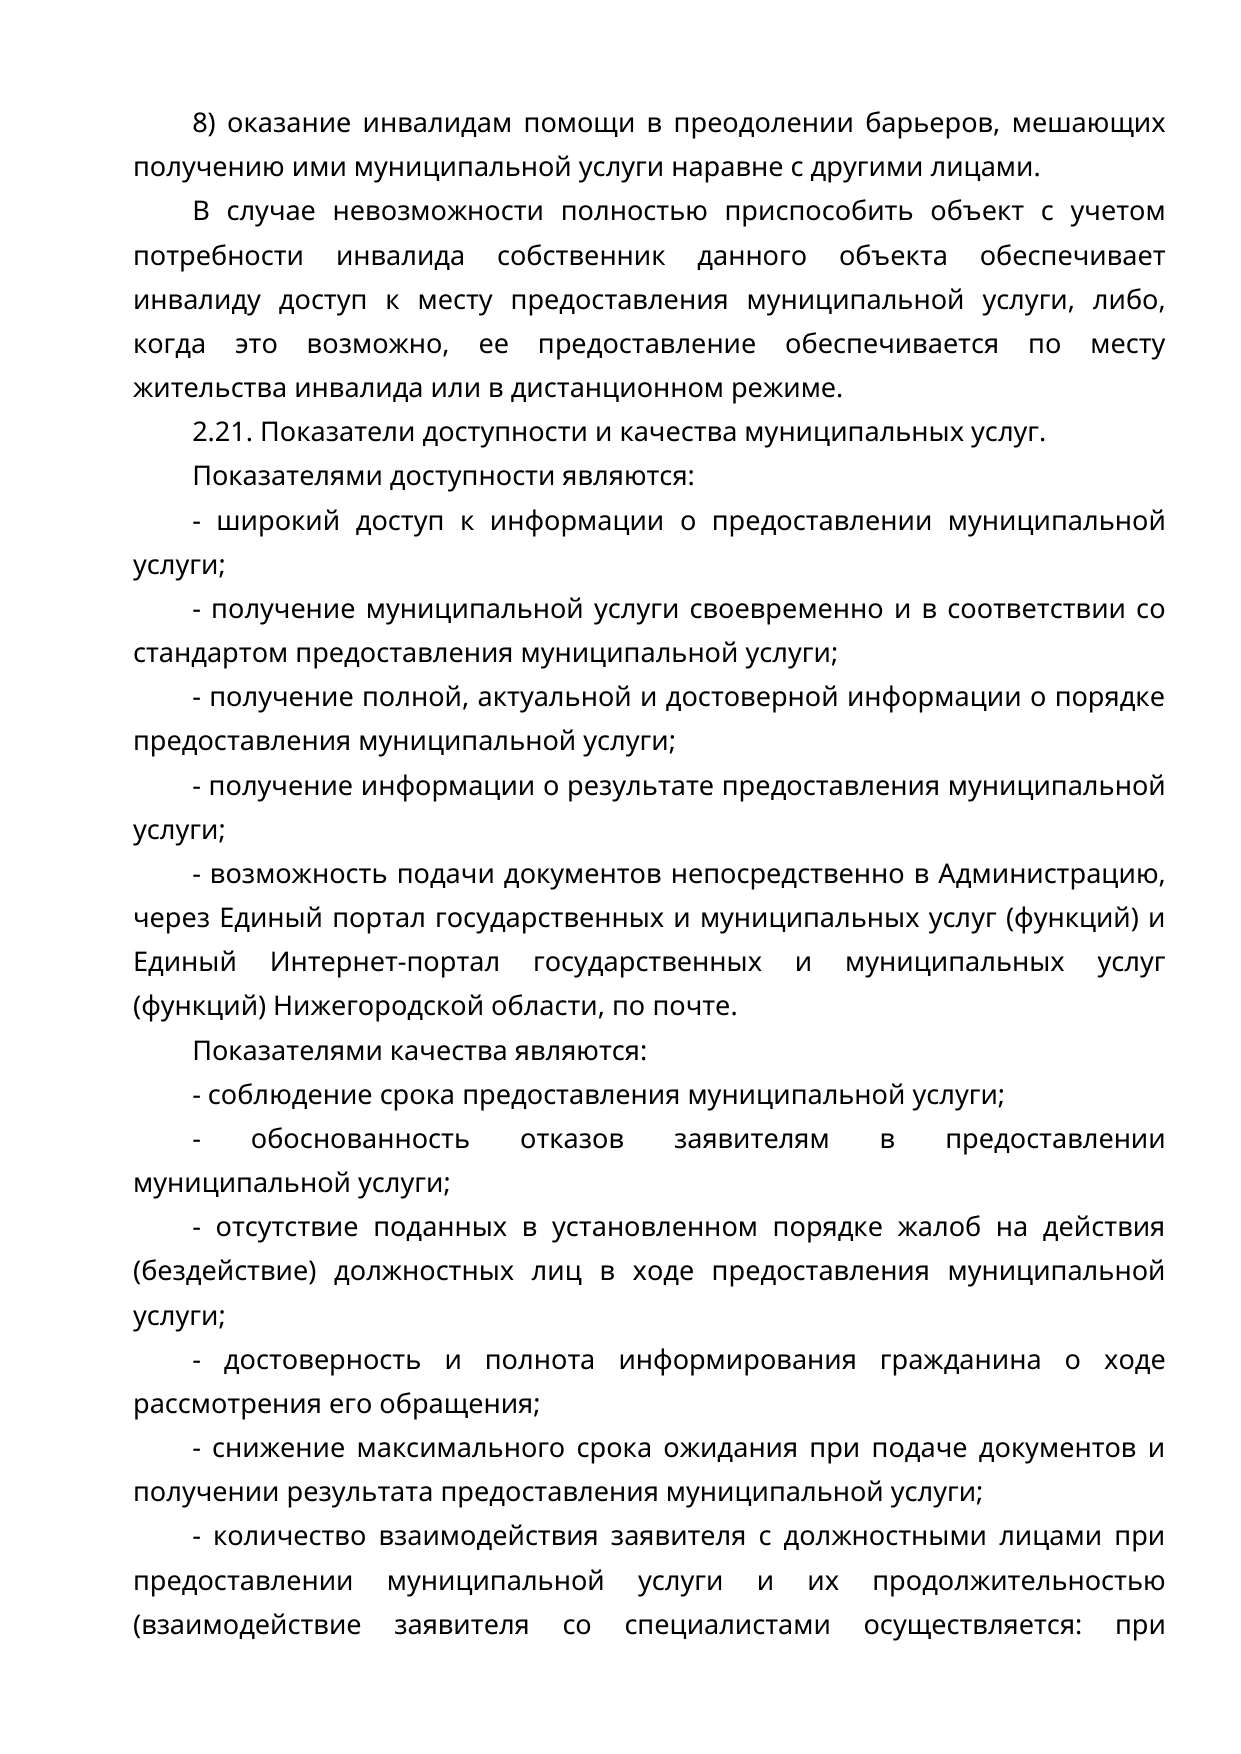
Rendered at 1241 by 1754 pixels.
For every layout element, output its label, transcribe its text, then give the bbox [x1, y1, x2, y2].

text 2.21. Показатели доступности и качества муниципальных услуг. [133, 413, 1167, 449]
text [133, 1517, 1167, 1642]
text - снижение максимального срока ожидания при подаче документов и получении результата предоставления муниципальной услуги; [133, 1428, 1167, 1509]
text - соблюдение срока предоставления муниципальной услуги; [133, 1075, 1167, 1112]
text - получение информации о результате предоставления муниципальной услуги; [133, 766, 1167, 847]
text 8) оказание инвалидам помощи в преодолении барьеров, мешающих получению ими муниципальной услуги наравне с другими лицами. [133, 103, 1167, 184]
text Показателями качества являются: [133, 1031, 1167, 1068]
text Показателями доступности являются: [133, 457, 1167, 494]
text - получение полной, актуальной и достоверной информации о порядке предоставления муниципальной услуги; [133, 678, 1167, 759]
text - возможность подачи документов непосредственно в Администрацию, через Единый портал государственных и муниципальных услуг (функций) и Единый Интернет-портал государственных и муниципальных услуг (функций) Нижегородской области, по почте. [133, 854, 1167, 1024]
text В случае невозможности полностью приспособить объект с учетом потребности инвалида собственник данного объекта обеспечивает инвалиду доступ к месту предоставления муниципальной услуги, либо, когда это возможно, ее предоставление обеспечивается по месту жительства инвалида или в дистанционном режиме. [133, 192, 1167, 405]
text - получение муниципальной услуги своевременно и в соответствии со стандартом предоставления муниципальной услуги; [133, 589, 1167, 670]
text - обоснованность отказов заявителям в предоставлении муниципальной услуги; [133, 1119, 1167, 1200]
text - отсутствие поданных в установленном порядке жалоб на действия (бездействие) должностных лиц в ходе предоставления муниципальной услуги; [133, 1208, 1167, 1333]
text - достоверность и полнота информирования гражданина о ходе рассмотрения его обращения; [133, 1340, 1167, 1421]
text - широкий доступ к информации о предоставлении муниципальной услуги; [133, 501, 1167, 582]
